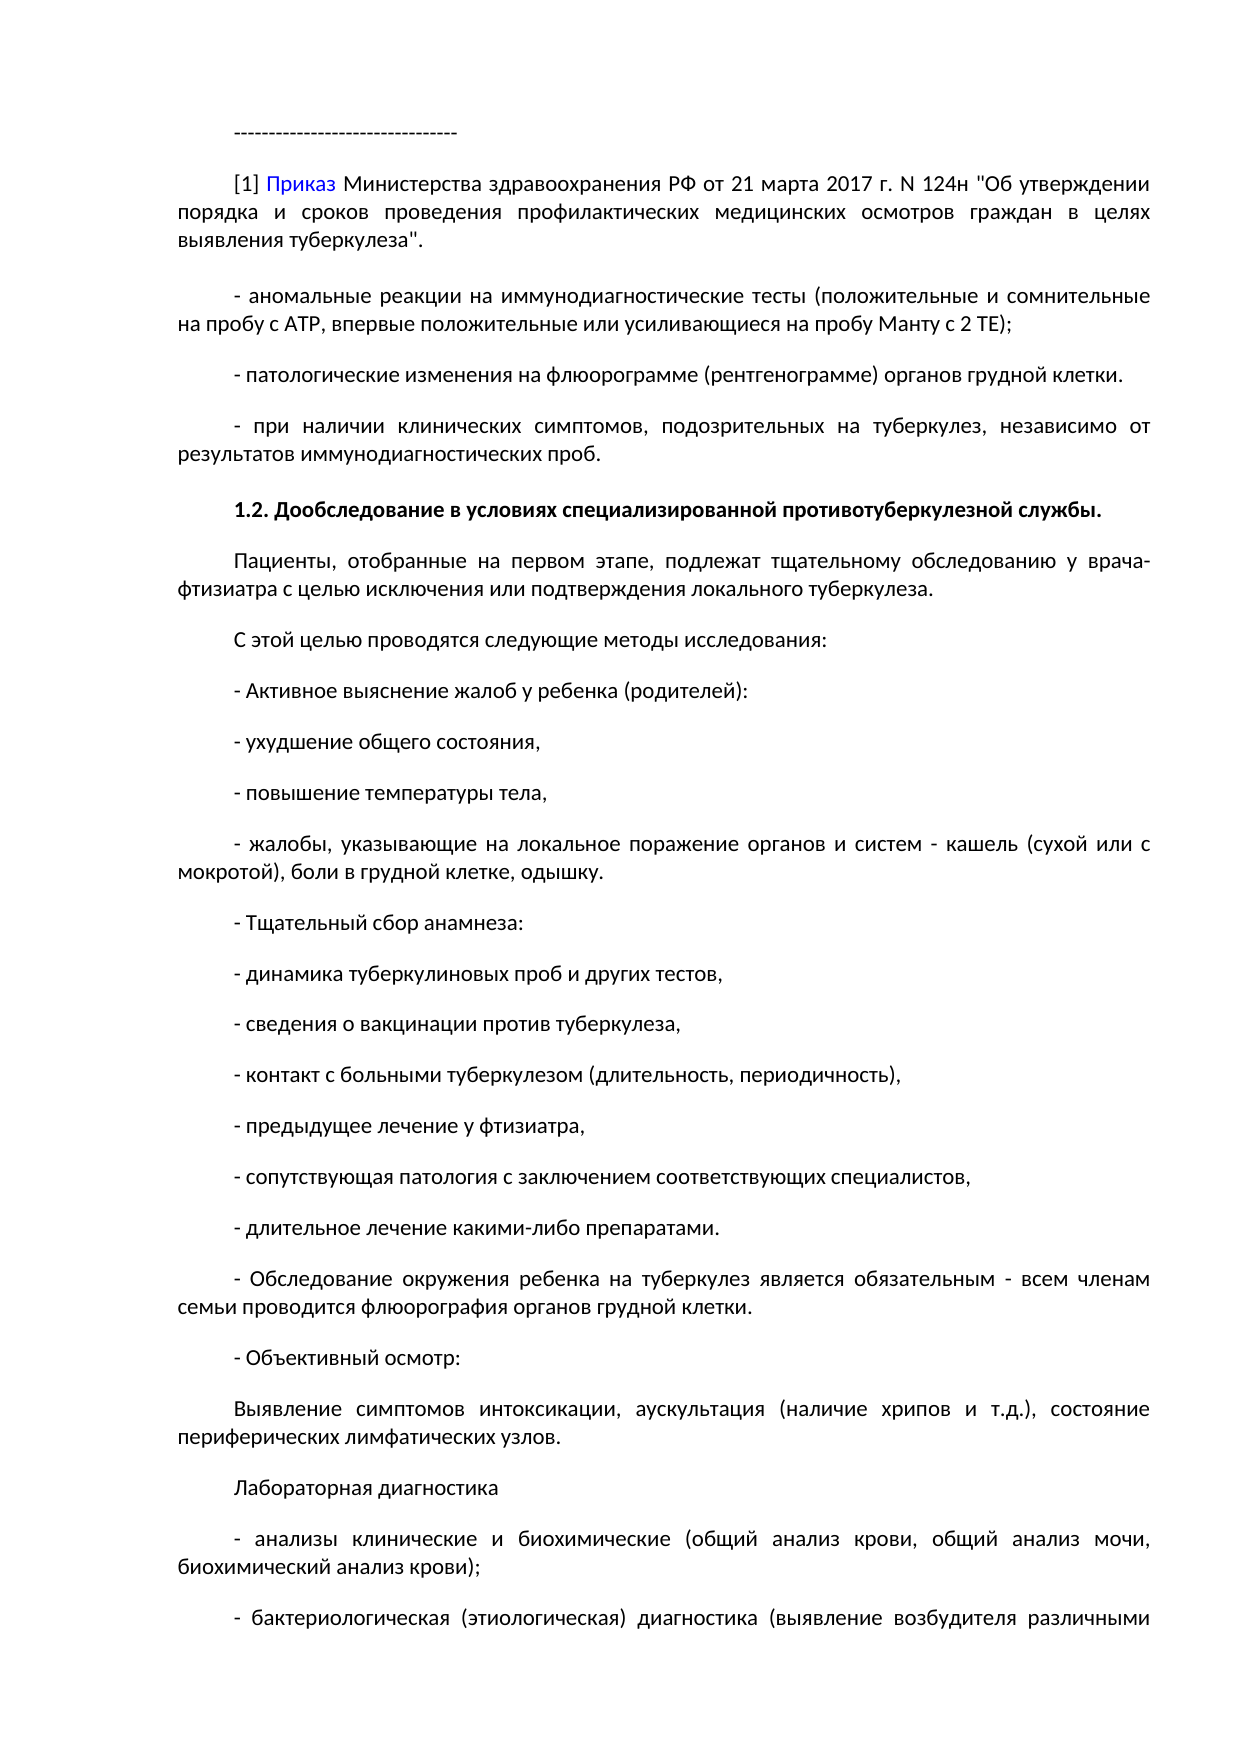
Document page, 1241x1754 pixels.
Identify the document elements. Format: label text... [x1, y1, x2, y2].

text - анализы клинические и биохимические (общий анализ крови, общий анализ мочи, биохимический анализ крови); [177, 1524, 1152, 1580]
text - сведения о вакцинации против туберкулеза, [177, 1009, 1152, 1038]
title 1.2. Дообследование в условиях специализированной противотуберкулезной службы. [177, 495, 1152, 523]
text Пациенты, отобранные на первом этапе, подлежат тщательному обследованию у врача-фтизиатра с целью исключения или подтверждения локального туберкулеза. [177, 546, 1152, 602]
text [177, 1603, 1152, 1631]
text - аномальные реакции на иммунодиагностические тесты (положительные и сомнительные на пробу с АТР, впервые положительные или усиливающиеся на пробу Манту с 2 ТЕ); [177, 281, 1152, 337]
text Лабораторная диагностика [177, 1473, 1152, 1501]
text - сопутствующая патология с заключением соответствующих специалистов, [177, 1162, 1152, 1190]
text -------------------------------- [177, 118, 1152, 146]
text - при наличии клинических симптомов, подозрительных на туберкулез, независимо от результатов иммунодиагностических проб. [177, 411, 1152, 467]
text - Активное выяснение жалоб у ребенка (родителей): [177, 676, 1152, 704]
text - Тщательный сбор анамнеза: [177, 908, 1152, 936]
text - контакт с больными туберкулезом (длительность, периодичность), [177, 1061, 1152, 1088]
text - жалобы, указывающие на локальное поражение органов и систем - кашель (сухой или с мокротой), боли в грудной клетке, одышку. [177, 829, 1152, 885]
text - патологические изменения на флюорограмме (рентгенограмме) органов грудной клетки. [177, 360, 1152, 388]
text - повышение температуры тела, [177, 778, 1152, 806]
text [1] Приказ Министерства здравоохранения РФ от 21 марта 2017 г. N 124н "Об утверждении порядка и сроков проведения профилактических медицинских осмотров граждан в целях выявления туберкулеза". [177, 169, 1152, 253]
text С этой целью проводятся следующие методы исследования: [177, 625, 1152, 653]
text - динамика туберкулиновых проб и других тестов, [177, 959, 1152, 987]
text - длительное лечение какими-либо препаратами. [177, 1213, 1152, 1241]
text - Обследование окружения ребенка на туберкулез является обязательным - всем членам семьи проводится флюорография органов грудной клетки. [177, 1264, 1152, 1320]
text Выявление симптомов интоксикации, аускультация (наличие хрипов и т.д.), состояние периферических лимфатических узлов. [177, 1394, 1152, 1450]
text - предыдущее лечение у фтизиатра, [177, 1111, 1152, 1139]
text - ухудшение общего состояния, [177, 727, 1152, 755]
text - Объективный осмотр: [177, 1343, 1152, 1371]
